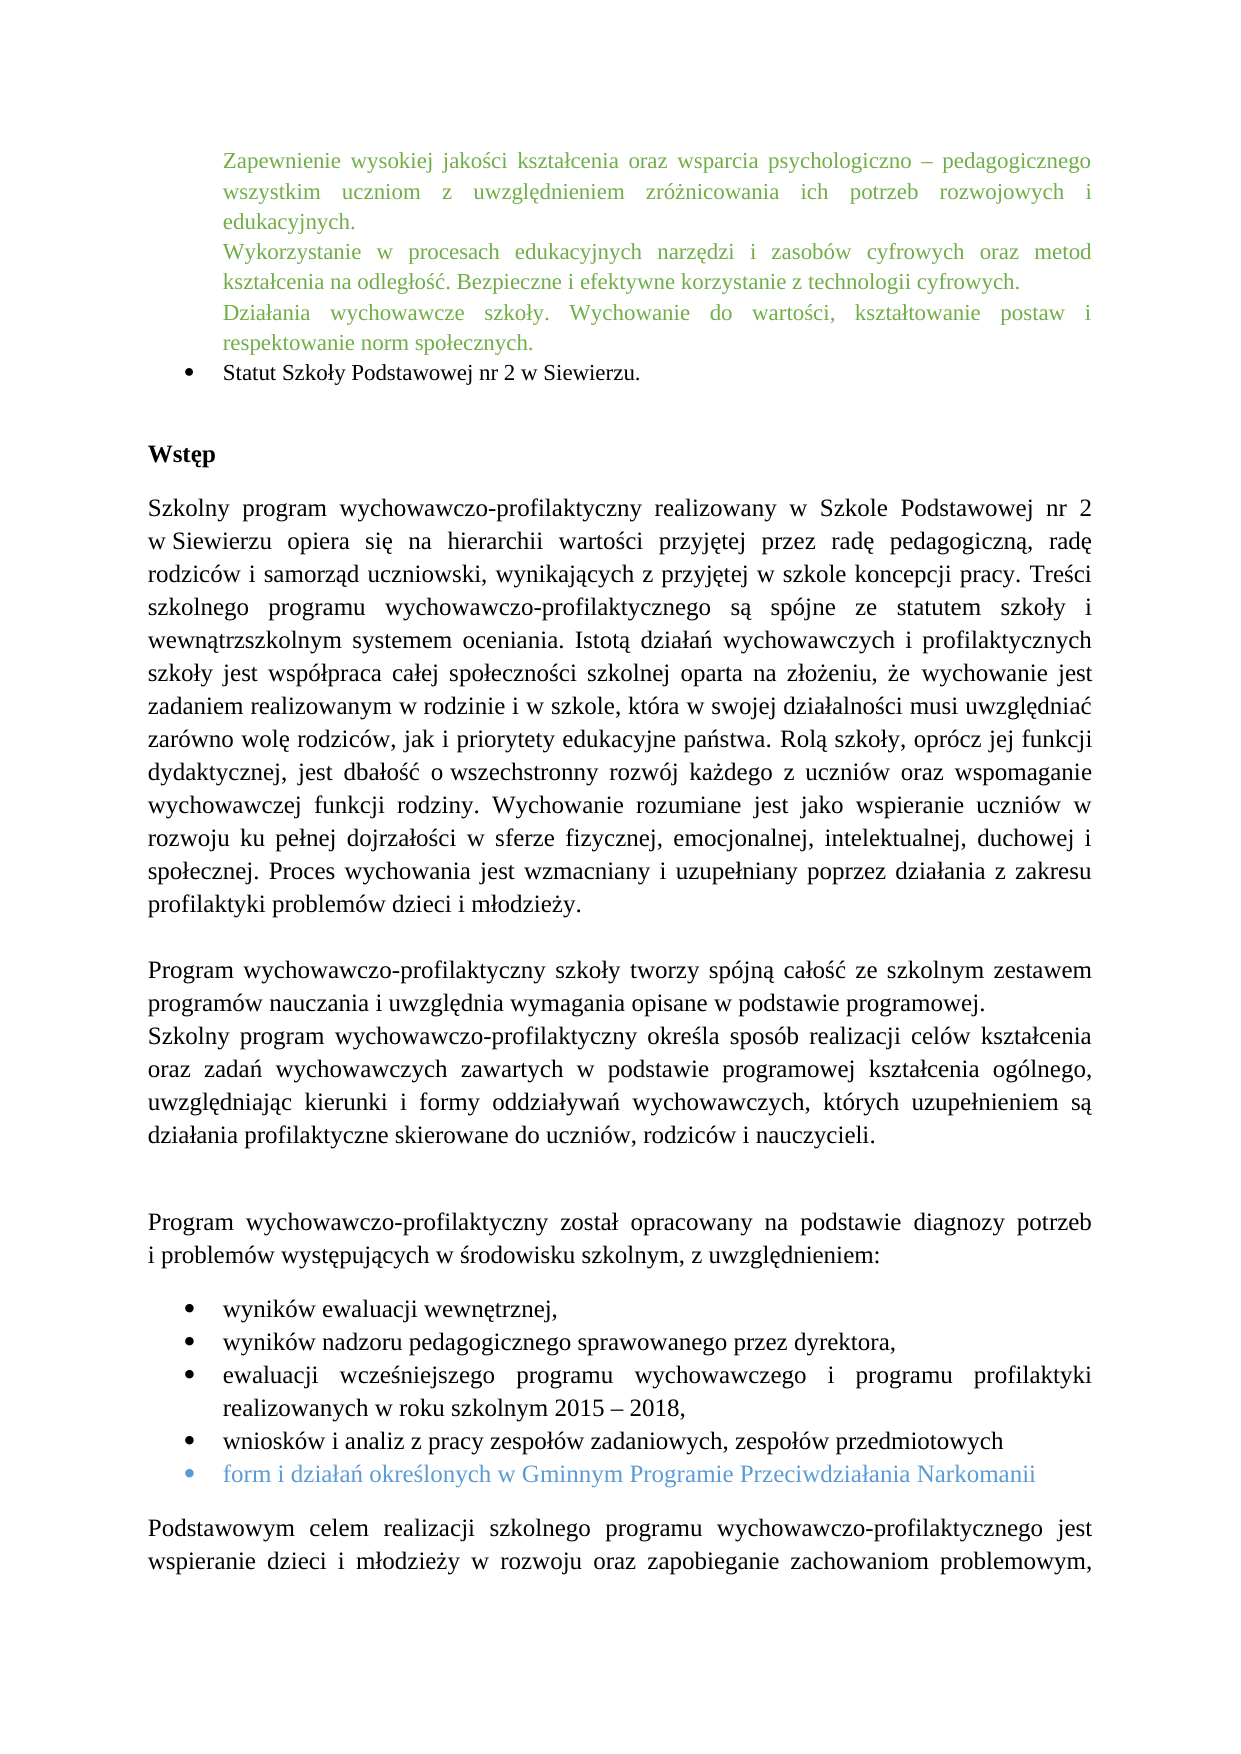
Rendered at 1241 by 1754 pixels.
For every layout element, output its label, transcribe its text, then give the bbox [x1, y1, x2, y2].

list Działania wychowawcze szkoły. Wychowanie do wartości, kształtowanie postaw i respektowanie norm społecznych. [223, 299, 1093, 355]
text Szkolny program wychowawczo-profilaktyczny realizowany w Szkole Podstawowej nr 2 w Siewierzu opiera się na hierarchii wartości przyjętej przez radę pedagogiczną, radę rodziców i samorząd uczniowski, wynikających z przyjętej w szkole koncepcji pracy. Treści szkolnego programu wychowawczo-profilaktycznego są spójne ze statutem szkoły i wewnątrzszkolnym systemem oceniania. Istotą działań wychowawczych i profilaktycznych szkoły jest współpraca całej społeczności szkolnej oparta na złożeniu, że wychowanie jest zadaniem realizowanym w rodzinie i w szkole, która w swojej działalności musi uwzględniać zarówno wolę rodziców, jak i priorytety edukacyjne państwa. Rolą szkoły, oprócz jej funkcji dydaktycznej, jest dbałość o wszechstronny rozwój każdego z uczniów oraz wspomaganie wychowawczej funkcji rodziny. Wychowanie rozumiane jest jako wspieranie uczniów w rozwoju ku pełnej dojrzałości w sferze fizycznej, emocjonalnej, intelektualnej, duchowej i społecznej. Proces wychowania jest wzmacniany i uzupełniany poprzez działania z zakresu profilaktyki problemów dzieci i młodzieży. [148, 493, 1093, 918]
list wyników ewaluacji wewnętrznej, [185, 1294, 1093, 1323]
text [148, 1513, 1093, 1574]
list Zapewnienie wysokiej jakości kształcenia oraz wsparcia psychologiczno – pedagogicznego wszystkim uczniom z uwzględnieniem zróżnicowania ich potrzeb rozwojowych i edukacyjnych. [223, 148, 1093, 234]
list form i działań określonych w Gminnym Programie Przeciwdziałania Narkomanii [185, 1459, 1093, 1488]
list wniosków i analiz z pracy zespołów zadaniowych, zespołów przedmiotowych [185, 1426, 1093, 1455]
list Wykorzystanie w procesach edukacyjnych narzędzi i zasobów cyfrowych oraz metod kształcenia na odległość. Bezpieczne i efektywne korzystanie z technologii cyfrowych. [223, 238, 1093, 295]
text Szkolny program wychowawczo-profilaktyczny określa sposób realizacji celów kształcenia oraz zadań wychowawczych zawartych w podstawie programowej kształcenia ogólnego, uwzględniając kierunki i formy oddziaływań wychowawczych, których uzupełnieniem są działania profilaktyczne skierowane do uczniów, rodziców i nauczycieli. [148, 1021, 1093, 1149]
text Program wychowawczo-profilaktyczny szkoły tworzy spójną całość ze szkolnym zestawem programów nauczania i uwzględnia wymagania opisane w podstawie programowej. [148, 955, 1093, 1017]
text Program wychowawczo-profilaktyczny został opracowany na podstawie diagnozy potrzeb i problemów występujących w środowisku szkolnym, z uwzględnieniem: [148, 1207, 1093, 1269]
list ewaluacji wcześniejszego programu wychowawczego i programu profilaktyki realizowanych w roku szkolnym 2015 – 2018, [185, 1360, 1093, 1422]
text Wstęp [148, 439, 1093, 468]
list wyników nadzoru pedagogicznego sprawowanego przez dyrektora, [185, 1327, 1093, 1356]
list Statut Szkoły Podstawowej nr 2 w Siewierzu. [185, 359, 1093, 385]
